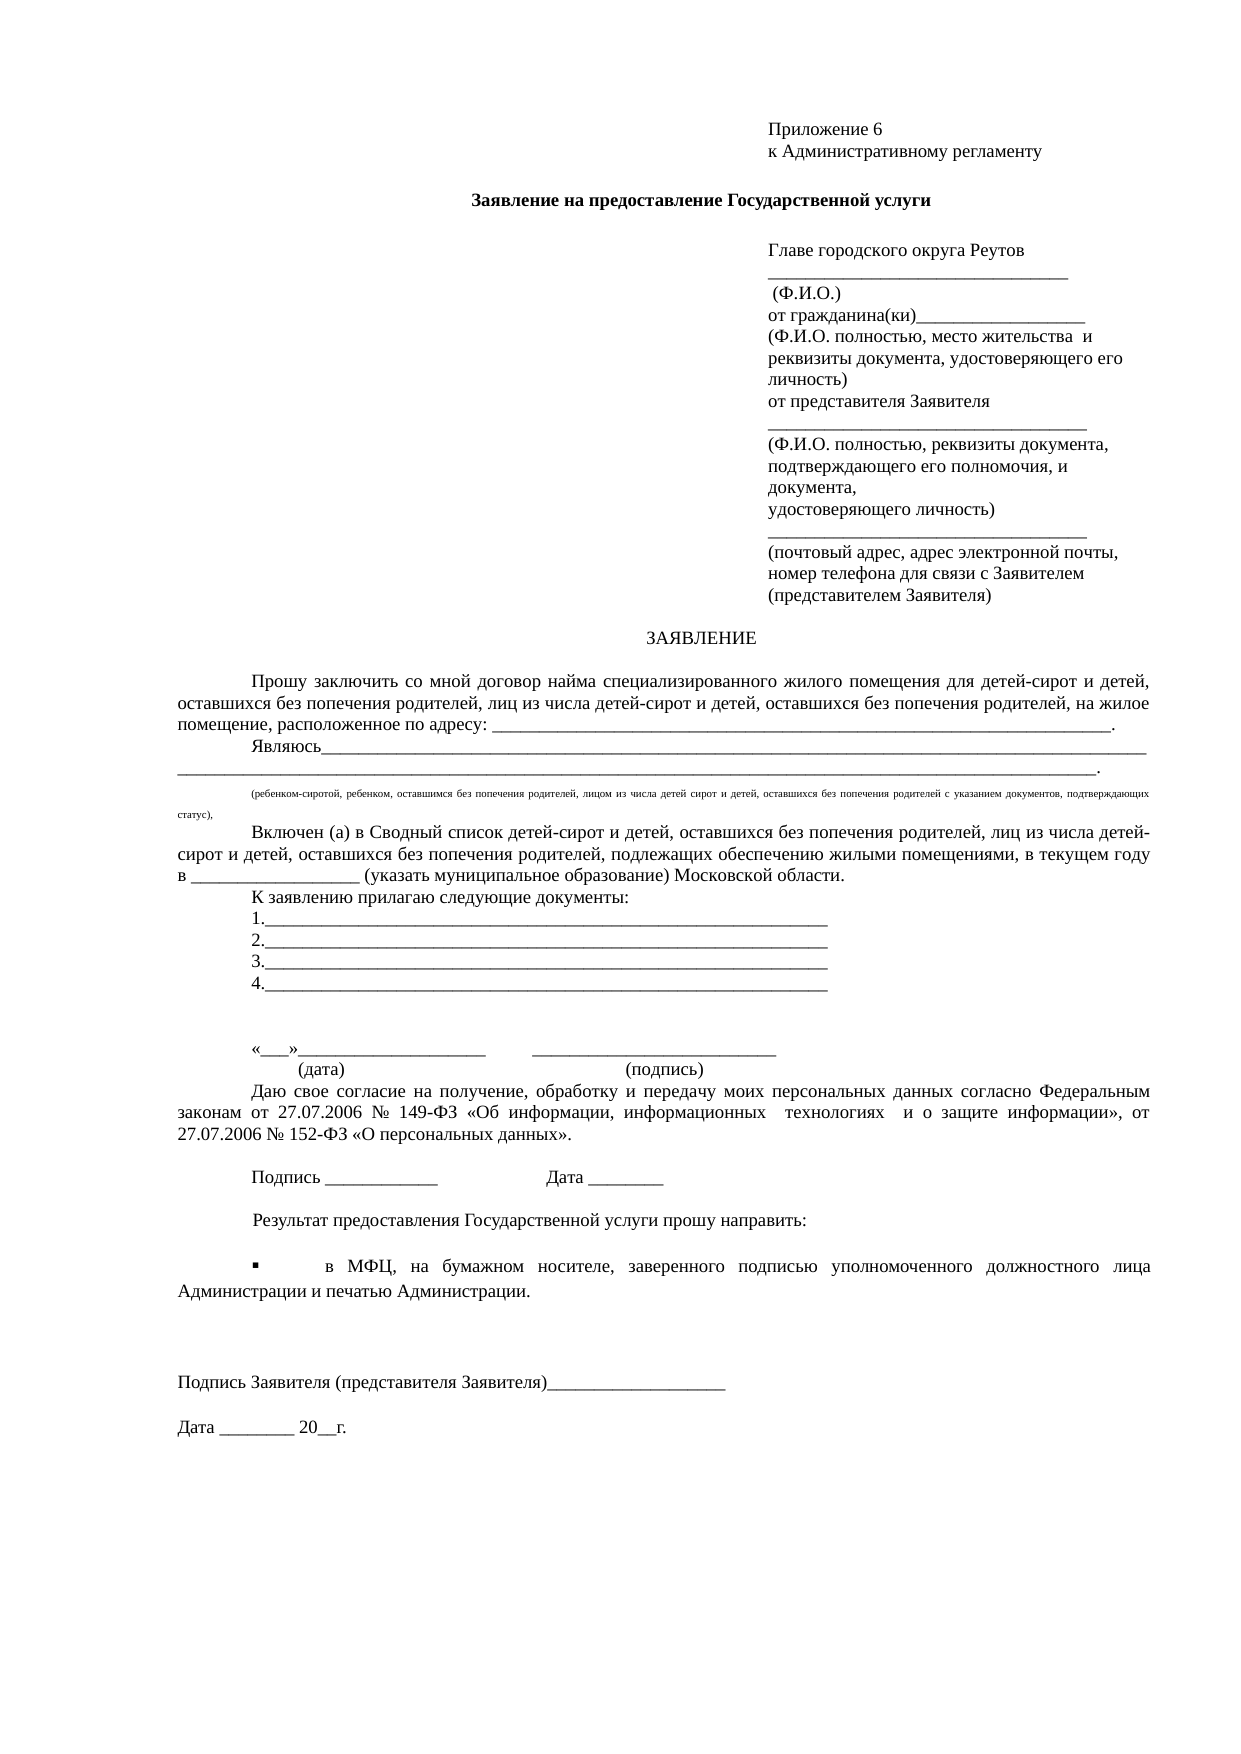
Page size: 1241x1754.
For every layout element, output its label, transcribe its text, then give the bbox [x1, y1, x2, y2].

text Приложение 6 [709, 118, 1152, 140]
text от гражданина(ки)__________________ [768, 303, 1152, 325]
text Главе городского округа Реутов [768, 239, 1152, 260]
text Прошу заключить со мной договор найма специализированного жилого помещения для детей-сирот и детей, оставшихся без попечения родителей, лиц из числа детей-сирот и детей, оставшихся без попечения родителей, на жилое помещение, расположенное по адресу: __________________________________________________________________. [177, 670, 1152, 735]
text Являюсь__________________________________________________________________________________________________________________________________________________________________________________________. [177, 735, 1152, 778]
text (почтовый адрес, адрес электронной почты, номер телефона для связи с Заявителем (представителем Заявителя) [768, 541, 1152, 605]
text Даю свое согласие на получение, обработку и передачу моих персональных данных согласно Федеральным законам от 27.07.2006 № 149-ФЗ «Об информации, информационных технологиях и о защите информации», от 27.07.2006 № 152-ФЗ «О персональных данных». [177, 1080, 1152, 1144]
text Подпись ____________ Дата ________ [177, 1166, 1152, 1188]
text __________________________________ [768, 411, 1152, 433]
text удостоверяющего личность) [768, 498, 1152, 519]
text ЗАЯВЛЕНИЕ [177, 627, 1152, 648]
text Дата ________ 20__г. [177, 1416, 1152, 1438]
text Результат предоставления Государственной услуги прошу направить: [177, 1209, 1152, 1231]
text (Ф.И.О. полностью, реквизиты документа, подтверждающего его полномочия, и документа, [768, 433, 1152, 498]
text ________________________________ [768, 260, 1152, 282]
text 2.____________________________________________________________ [177, 929, 1152, 950]
text от представителя Заявителя [768, 390, 1152, 411]
text 1.____________________________________________________________ [177, 907, 1152, 929]
list в МФЦ, на бумажном носителе, заверенного подписью уполномоченного должностного лица Администрации и печатью Администрации. [177, 1255, 1152, 1301]
text к Административному регламенту [709, 140, 1152, 189]
text Заявление на предоставление Государственной услуги [177, 189, 1152, 239]
text К заявлению прилагаю следующие документы: [177, 886, 1152, 907]
text (Ф.И.О. полностью, место жительства и реквизиты документа, удостоверяющего его личность) [768, 325, 1152, 390]
text 3.____________________________________________________________ [177, 950, 1152, 972]
text Подпись Заявителя (представителя Заявителя)___________________ [177, 1371, 1152, 1392]
text (ребенком-сиротой, ребенком, оставшимся без попечения родителей, лицом из числа детей сирот и детей, оставшихся без попечения родителей с указанием документов, подтверждающих статус), [177, 778, 1152, 821]
text 4.____________________________________________________________ [177, 972, 1152, 993]
text «___»____________________ __________________________ [177, 1037, 1152, 1058]
text (Ф.И.О.) [768, 282, 1152, 303]
text (дата) (подпись) [177, 1058, 1152, 1080]
text Включен (а) в Сводный список детей-сирот и детей, оставшихся без попечения родителей, лиц из числа детей-сирот и детей, оставшихся без попечения родителей, подлежащих обеспечению жилыми помещениями, в текущем году в __________________ (указать муниципальное образование) Московской области. [177, 821, 1152, 886]
text __________________________________ [768, 519, 1152, 541]
